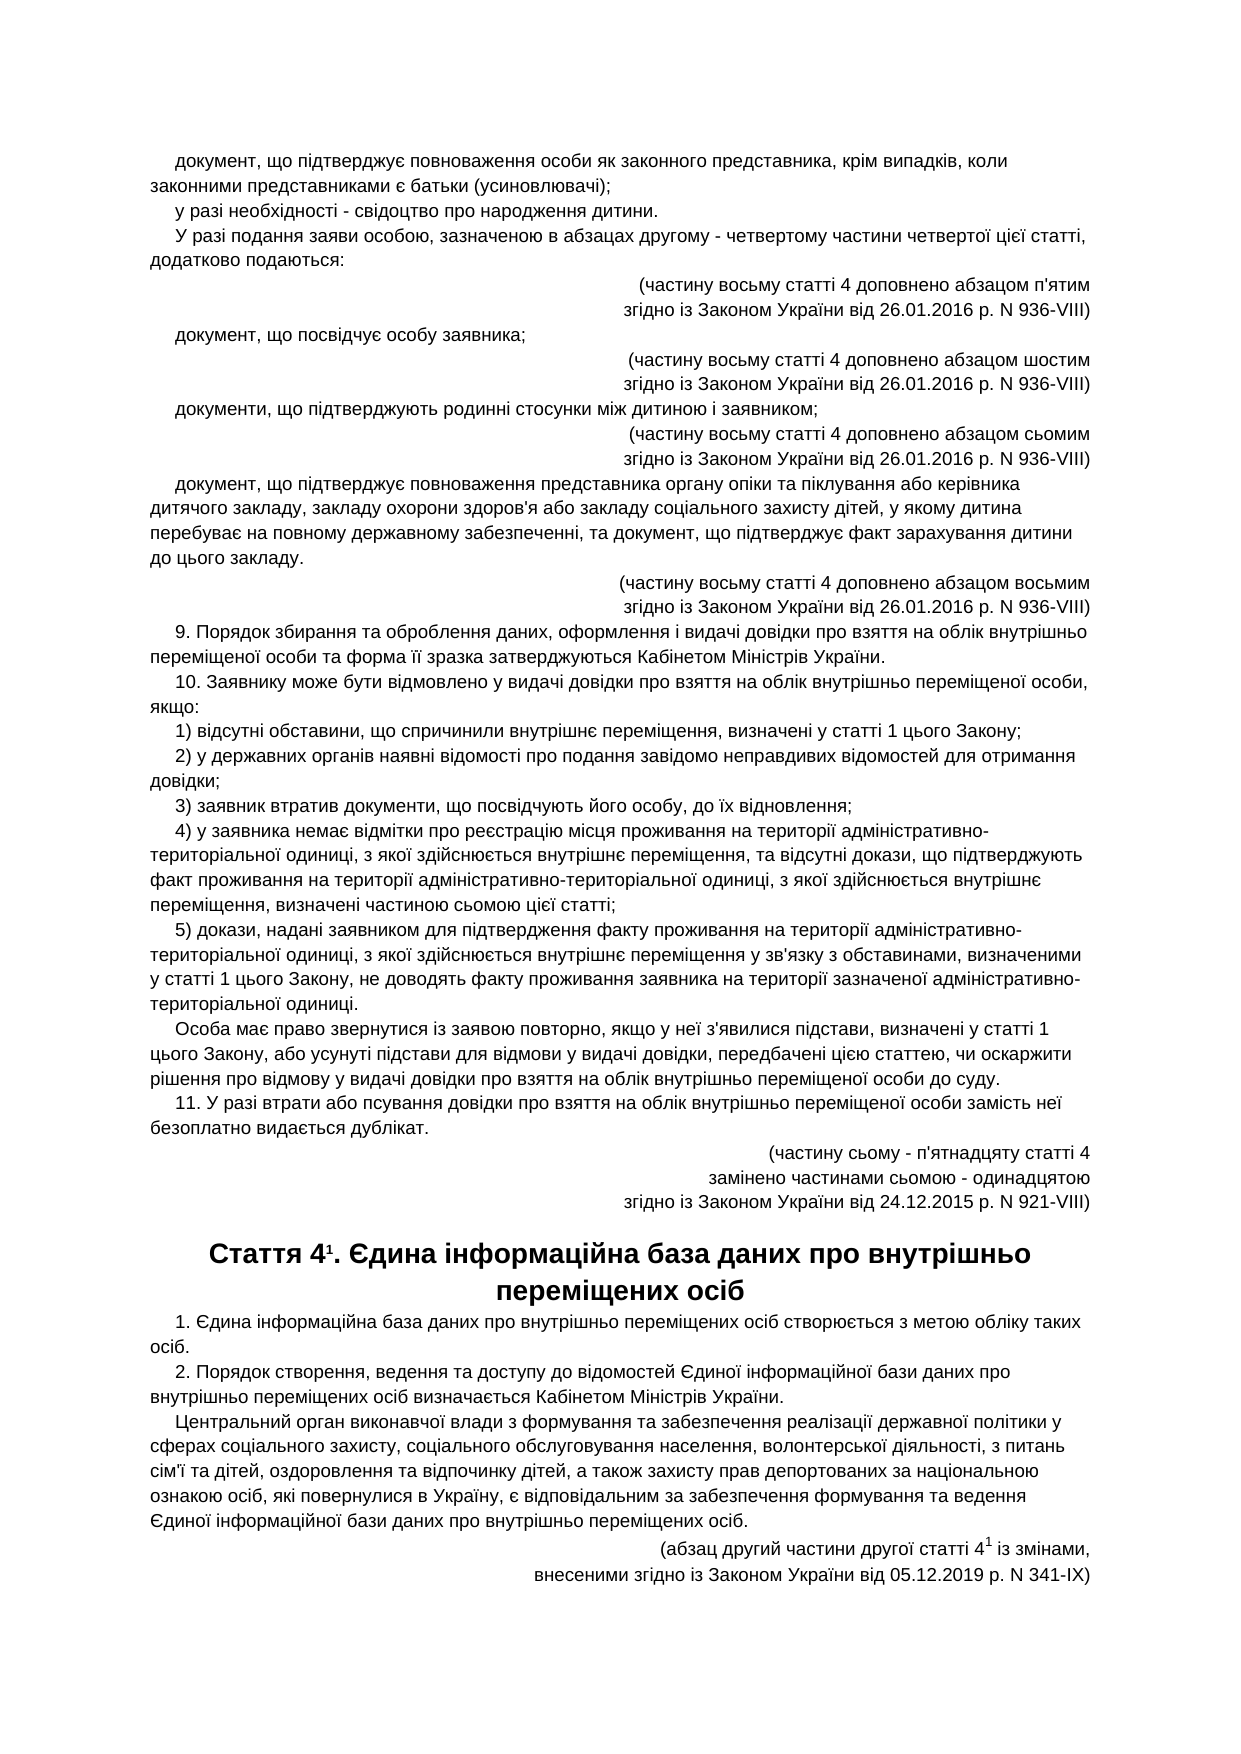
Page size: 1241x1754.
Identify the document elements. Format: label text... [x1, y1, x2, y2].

text документи, що підтверджують родинні стосунки між дитиною і заявником; [150, 398, 1090, 419]
text (частину восьму статті 4 доповнено абзацом шостим згідно із Законом України від 26.01.2016 р. N 936-VIII) [150, 348, 1090, 395]
text (частину восьму статті 4 доповнено абзацом восьмим згідно із Законом України від 26.01.2016 р. N 936-VIII) [150, 571, 1090, 618]
text 2. Порядок створення, ведення та доступу до відомостей Єдиної інформаційної бази даних про внутрішньо переміщених осіб визначається Кабінетом Міністрів України. [150, 1361, 1090, 1407]
text у разі необхідності - свідоцтво про народження дитини. [150, 199, 1090, 221]
text 11. У разі втрати або псування довідки про взяття на облік внутрішньо переміщеної особи замість неї безоплатно видається дублікат. [150, 1092, 1090, 1138]
text документ, що підтверджує повноваження представника органу опіки та піклування або керівника дитячого закладу, закладу охорони здоров'я або закладу соціального захисту дітей, у якому дитина перебуває на повному державному забезпеченні, та документ, що підтверджує факт зарахування дитини до цього закладу. [150, 472, 1090, 568]
text 5) докази, надані заявником для підтвердження факту проживання на території адміністративно-територіальної одиниці, з якої здійснюється внутрішнє переміщення у зв'язку з обставинами, визначеними у статті 1 цього Закону, не доводять факту проживання заявника на території зазначеної адміністративно-територіальної одиниці. [150, 918, 1090, 1014]
text документ, що посвідчує особу заявника; [150, 323, 1090, 345]
text 4) у заявника немає відмітки про реєстрацію місця проживання на території адміністративно-територіальної одиниці, з якої здійснюється внутрішнє переміщення, та відсутні докази, що підтверджують факт проживання на території адміністративно-територіальної одиниці, з якої здійснюється внутрішнє переміщення, визначені частиною сьомою цієї статті; [150, 819, 1090, 915]
text документ, що підтверджує повноваження особи як законного представника, крім випадків, коли законними представниками є батьки (усиновлювачі); [150, 150, 1090, 196]
text 2) у державних органів наявні відомості про подання завідомо неправдивих відомостей для отримання довідки; [150, 745, 1090, 791]
text 9. Порядок збирання та оброблення даних, оформлення і видачі довідки про взяття на облік внутрішньо переміщеної особи та форма її зразка затверджуються Кабінетом Міністрів України. [150, 621, 1090, 667]
text (частину сьому - п'ятнадцяту статті 4 замінено частинами сьомою - одинадцятою згідно із Законом України від 24.12.2015 р. N 921-VIII) [150, 1142, 1090, 1213]
text 10. Заявнику може бути відмовлено у видачі довідки про взяття на облік внутрішньо переміщеної особи, якщо: [150, 671, 1090, 717]
text (частину восьму статті 4 доповнено абзацом сьомим згідно із Законом України від 26.01.2016 р. N 936-VIII) [150, 423, 1090, 469]
text (абзац другий частини другої статті 41 із змінами, внесеними згідно із Законом України від 05.12.2019 р. N 341-IX) [150, 1534, 1090, 1586]
text 1) відсутні обставини, що спричинили внутрішнє переміщення, визначені у статті 1 цього Закону; [150, 720, 1090, 742]
text 3) заявник втратив документи, що посвідчують його особу, до їх відновлення; [150, 794, 1090, 816]
text Особа має право звернутися із заявою повторно, якщо у неї з'явилися підстави, визначені у статті 1 цього Закону, або усунуті підстави для відмови у видачі довідки, передбачені цією статтею, чи оскаржити рішення про відмову у видачі довідки про взяття на облік внутрішньо переміщеної особи до суду. [150, 1018, 1090, 1089]
text Центральний орган виконавчої влади з формування та забезпечення реалізації державної політики у сферах соціального захисту, соціального обслуговування населення, волонтерської діяльності, з питань сім'ї та дітей, оздоровлення та відпочинку дітей, а також захисту прав депортованих за національною ознакою осіб, які повернулися в Україну, є відповідальним за забезпечення формування та ведення Єдиної інформаційної бази даних про внутрішньо переміщених осіб. [150, 1410, 1090, 1531]
text У разі подання заяви особою, зазначеною в абзацах другому - четвертому частини четвертої цієї статті, додатково подаються: [150, 224, 1090, 271]
text (частину восьму статті 4 доповнено абзацом п'ятим згідно із Законом України від 26.01.2016 р. N 936-VIII) [150, 274, 1090, 320]
subtitle Стаття 41. Єдина інформаційна база даних про внутрішньо переміщених осіб [150, 1237, 1090, 1306]
text 1. Єдина інформаційна база даних про внутрішньо переміщених осіб створюється з метою обліку таких осіб. [150, 1311, 1090, 1358]
